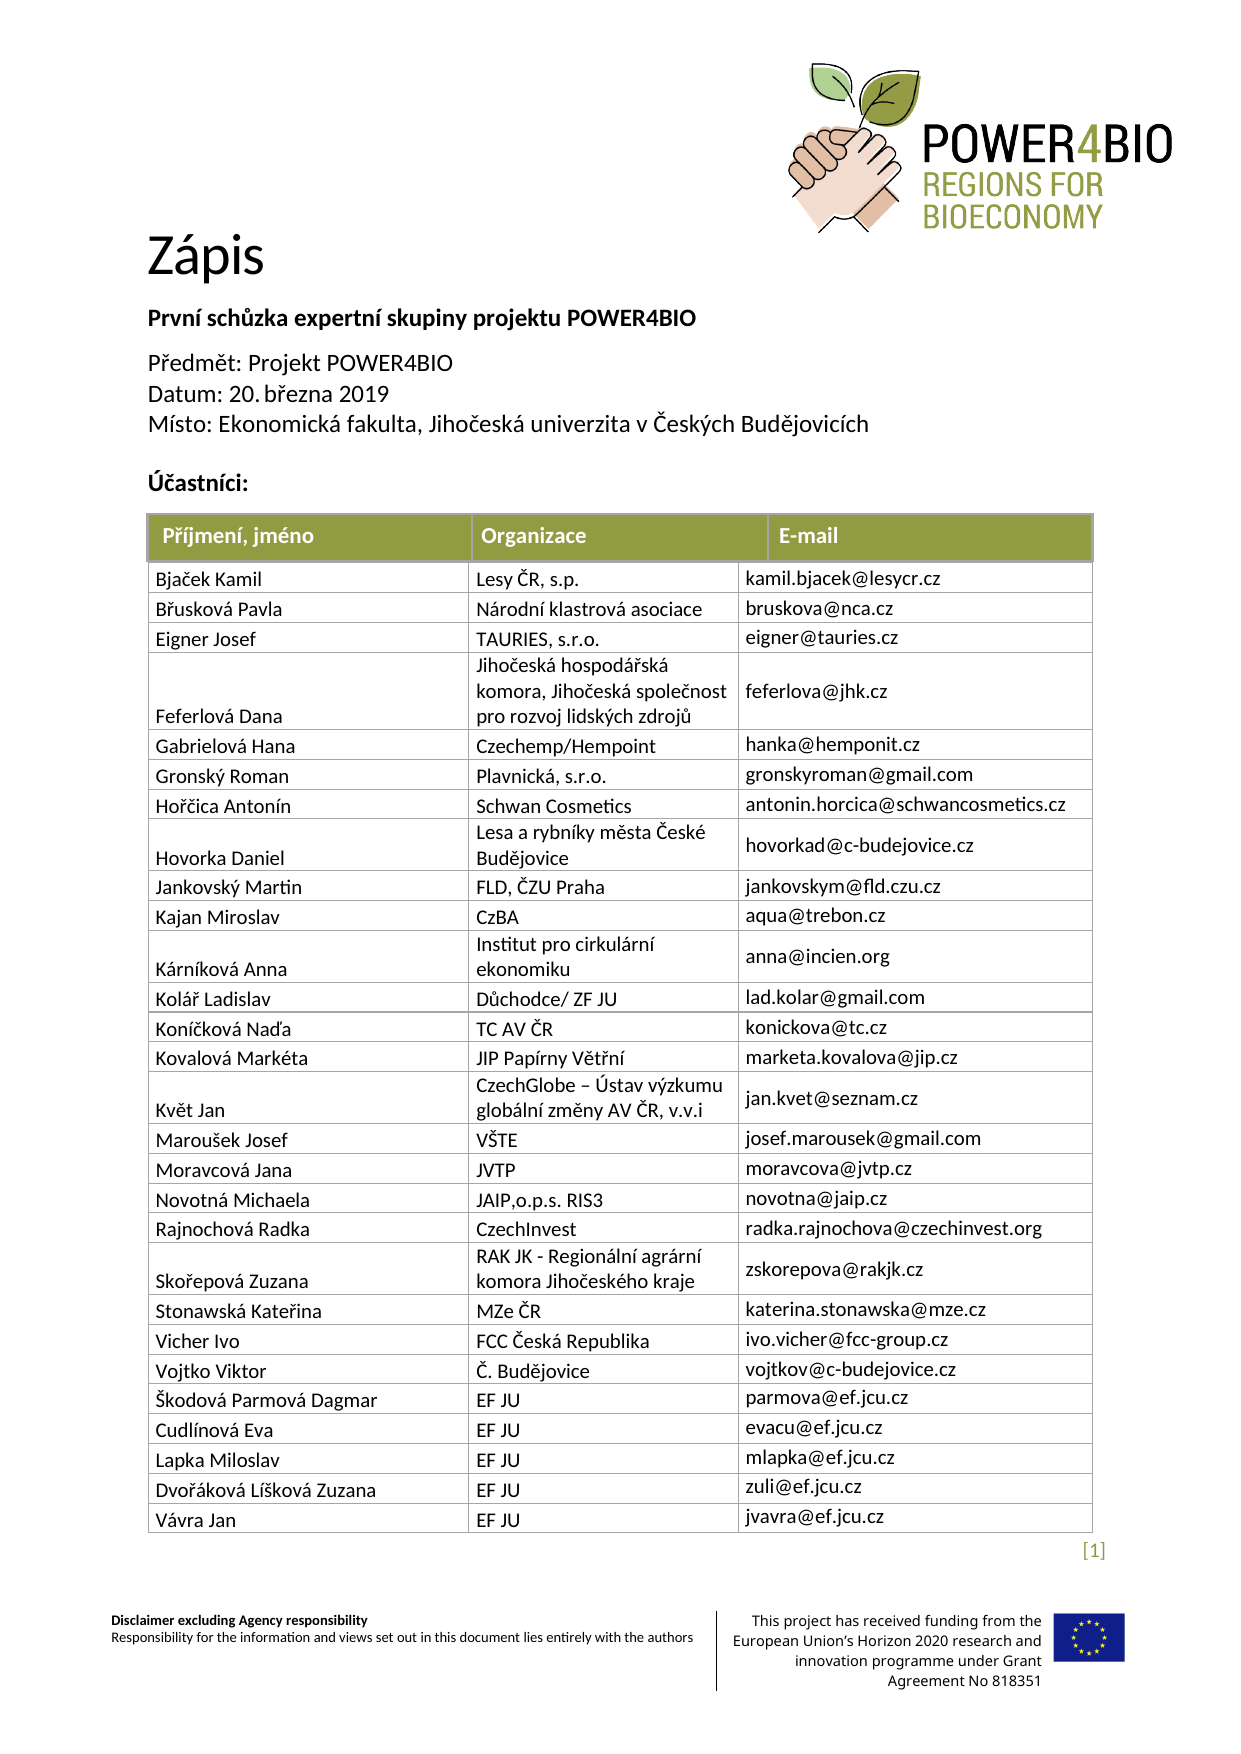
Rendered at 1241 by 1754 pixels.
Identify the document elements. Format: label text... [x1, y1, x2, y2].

table_header Lesy ČR, s.p. [469, 563, 738, 592]
table_cell Květ Jan [149, 1072, 468, 1123]
table_header Organizace [473, 515, 767, 560]
table_cell Gronský Roman [149, 760, 468, 788]
table_cell Vicher Ivo [149, 1325, 468, 1353]
text Účastníci: [148, 467, 1093, 497]
picture [787, 62, 1172, 234]
table_cell Lesa a rybníky města České Budějovice [469, 819, 738, 870]
table_cell EF JU [469, 1504, 738, 1532]
picture [1052, 1612, 1126, 1663]
table_header E-mail [769, 515, 1091, 560]
table_cell vojtkov@c-budejovice.cz [739, 1355, 1092, 1383]
table_cell lad.kolar@gmail.com [739, 983, 1092, 1011]
table_cell moravcova@jvtp.cz [739, 1154, 1092, 1182]
table_cell CzechGlobe – Ústav výzkumu globální změny AV ČR, v.v.i [469, 1072, 738, 1123]
table_cell Důchodce/ ZF JU [469, 983, 738, 1011]
text Předmět: Projekt POWER4BIO Datum: 20. března 2019 Místo: Ekonomická fakulta, Jihočeská univerzita v Českých Budějovicích [148, 347, 1093, 467]
table_cell Kolář Ladislav [149, 983, 468, 1011]
table_header Bjaček Kamil [149, 563, 468, 592]
table_cell FLD, ČZU Praha [469, 871, 738, 900]
table_cell zskorepova@rakjk.cz [739, 1243, 1092, 1294]
table_cell Moravcová Jana [149, 1154, 468, 1182]
table_header kamil.bjacek@lesycr.cz [739, 563, 1092, 592]
table_cell Novotná Michaela [149, 1184, 468, 1212]
table_cell RAK JK - Regionální agrární komora Jihočeského kraje [469, 1243, 738, 1294]
table_cell hovorkad@c-budejovice.cz [739, 819, 1092, 870]
table_cell Dvořáková Líšková Zuzana [149, 1474, 468, 1502]
table_cell Institut pro cirkulární ekonomiku [469, 931, 738, 982]
table_cell gronskyroman@gmail.com [739, 760, 1092, 788]
table_cell eigner@tauries.cz [739, 623, 1092, 652]
table_cell anna@incien.org [739, 931, 1092, 982]
table_cell ivo.vicher@fcc-group.cz [739, 1325, 1092, 1353]
table_cell Eigner Josef [149, 623, 468, 652]
table_cell jvavra@ef.jcu.cz [739, 1504, 1092, 1532]
table_cell Jihočeská hospodářská komora, Jihočeská společnost pro rozvoj lidských zdrojů [469, 653, 738, 729]
table_cell Hovorka Daniel [149, 819, 468, 870]
table_cell Gabrielová Hana [149, 730, 468, 759]
table_cell Kajan Miroslav [149, 901, 468, 930]
table_cell katerina.stonawska@mze.cz [739, 1295, 1092, 1324]
table_cell MZe ČR [469, 1295, 738, 1324]
text První schůzka expertní skupiny projektu POWER4BIO [148, 302, 1093, 332]
table_cell radka.rajnochova@czechinvest.org [739, 1213, 1092, 1242]
table_cell Lapka Miloslav [149, 1444, 468, 1473]
table_cell Maroušek Josef [149, 1124, 468, 1153]
table_cell TAURIES, s.r.o. [469, 623, 738, 652]
table_cell Kovalová Markéta [149, 1042, 468, 1071]
table_cell EF JU [469, 1474, 738, 1502]
table_cell Plavnická, s.r.o. [469, 760, 738, 788]
table_cell mlapka@ef.jcu.cz [739, 1444, 1092, 1473]
table_cell EF JU [469, 1384, 738, 1413]
table_cell Koníčková Naďa [149, 1013, 468, 1041]
table_cell Břusková Pavla [149, 593, 468, 622]
table_cell josef.marousek@gmail.com [739, 1124, 1092, 1153]
table_cell Stonawská Kateřina [149, 1295, 468, 1324]
table_cell Národní klastrová asociace [469, 593, 738, 622]
title Zápis [148, 218, 1093, 289]
table_cell CzBA [469, 901, 738, 930]
table_cell JIP Papírny Větřní [469, 1042, 738, 1071]
table_cell marketa.kovalova@jip.cz [739, 1042, 1092, 1071]
table_cell Vojtko Viktor [149, 1355, 468, 1383]
table_cell Škodová Parmová Dagmar [149, 1384, 468, 1413]
table_cell JAIP,o.p.s. RIS3 [469, 1184, 738, 1212]
table_cell Hořčica Antonín [149, 790, 468, 818]
table_cell Schwan Cosmetics [469, 790, 738, 818]
table_cell FCC Česká Republika [469, 1325, 738, 1353]
table_cell EF JU [469, 1414, 738, 1443]
table_cell Jankovský Martin [149, 871, 468, 900]
table_cell antonin.horcica@schwancosmetics.cz [739, 790, 1092, 818]
table_cell Kárníková Anna [149, 931, 468, 982]
table_cell Czechemp/Hempoint [469, 730, 738, 759]
table_cell konickova@tc.cz [739, 1013, 1092, 1041]
table_cell hanka@hemponit.cz [739, 730, 1092, 759]
table_cell feferlova@jhk.cz [739, 653, 1092, 729]
table_cell JVTP [469, 1154, 738, 1182]
table_cell jankovskym@fld.czu.cz [739, 871, 1092, 900]
table_cell EF JU [469, 1444, 738, 1473]
table_cell novotna@jaip.cz [739, 1184, 1092, 1212]
table_cell Rajnochová Radka [149, 1213, 468, 1242]
table_header Příjmení, jméno [149, 515, 471, 560]
table_cell parmova@ef.jcu.cz [739, 1384, 1092, 1413]
table_cell TC AV ČR [469, 1013, 738, 1041]
table_cell CzechInvest [469, 1213, 738, 1242]
table_cell Skořepová Zuzana [149, 1243, 468, 1294]
table_cell aqua@trebon.cz [739, 901, 1092, 930]
table_cell evacu@ef.jcu.cz [739, 1414, 1092, 1443]
table_cell Cudlínová Eva [149, 1414, 468, 1443]
table_cell VŠTE [469, 1124, 738, 1153]
table_cell Feferlová Dana [149, 653, 468, 729]
table_cell bruskova@nca.cz [739, 593, 1092, 622]
table_cell zuli@ef.jcu.cz [739, 1474, 1092, 1502]
table_cell Č. Budějovice [469, 1355, 738, 1383]
table_cell Vávra Jan [149, 1504, 468, 1532]
table_cell jan.kvet@seznam.cz [739, 1072, 1092, 1123]
